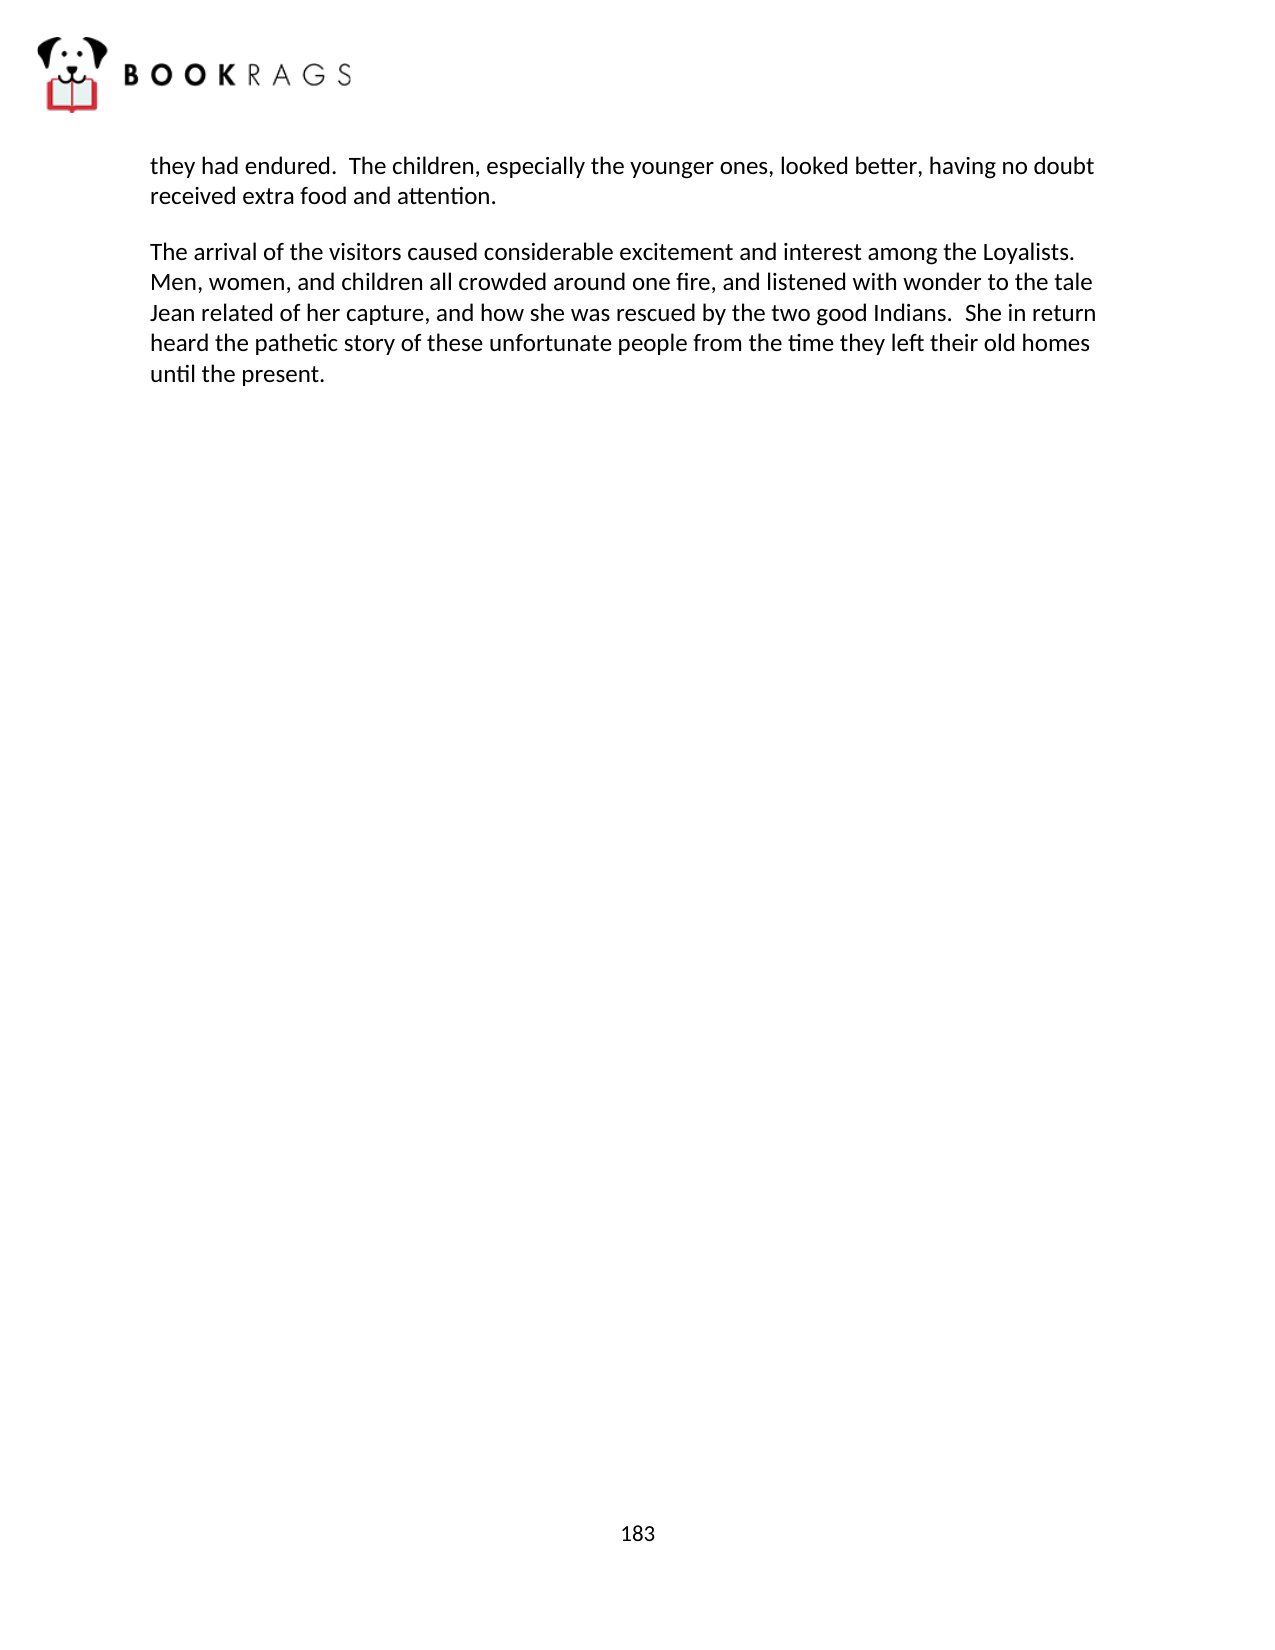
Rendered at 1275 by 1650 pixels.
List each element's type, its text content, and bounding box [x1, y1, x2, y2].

text The arrival of the visitors caused considerable excitement and interest among the Loyalists. Men, women, and children all crowded around one fire, and listened with wonder to the tale Jean related of her capture, and how she was rescued by the two good Indians. She in return heard the pathetic story of these unfortunate people from the time they left their old homes until the present. [150, 236, 1125, 389]
picture [37, 37, 351, 113]
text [150, 150, 1125, 211]
